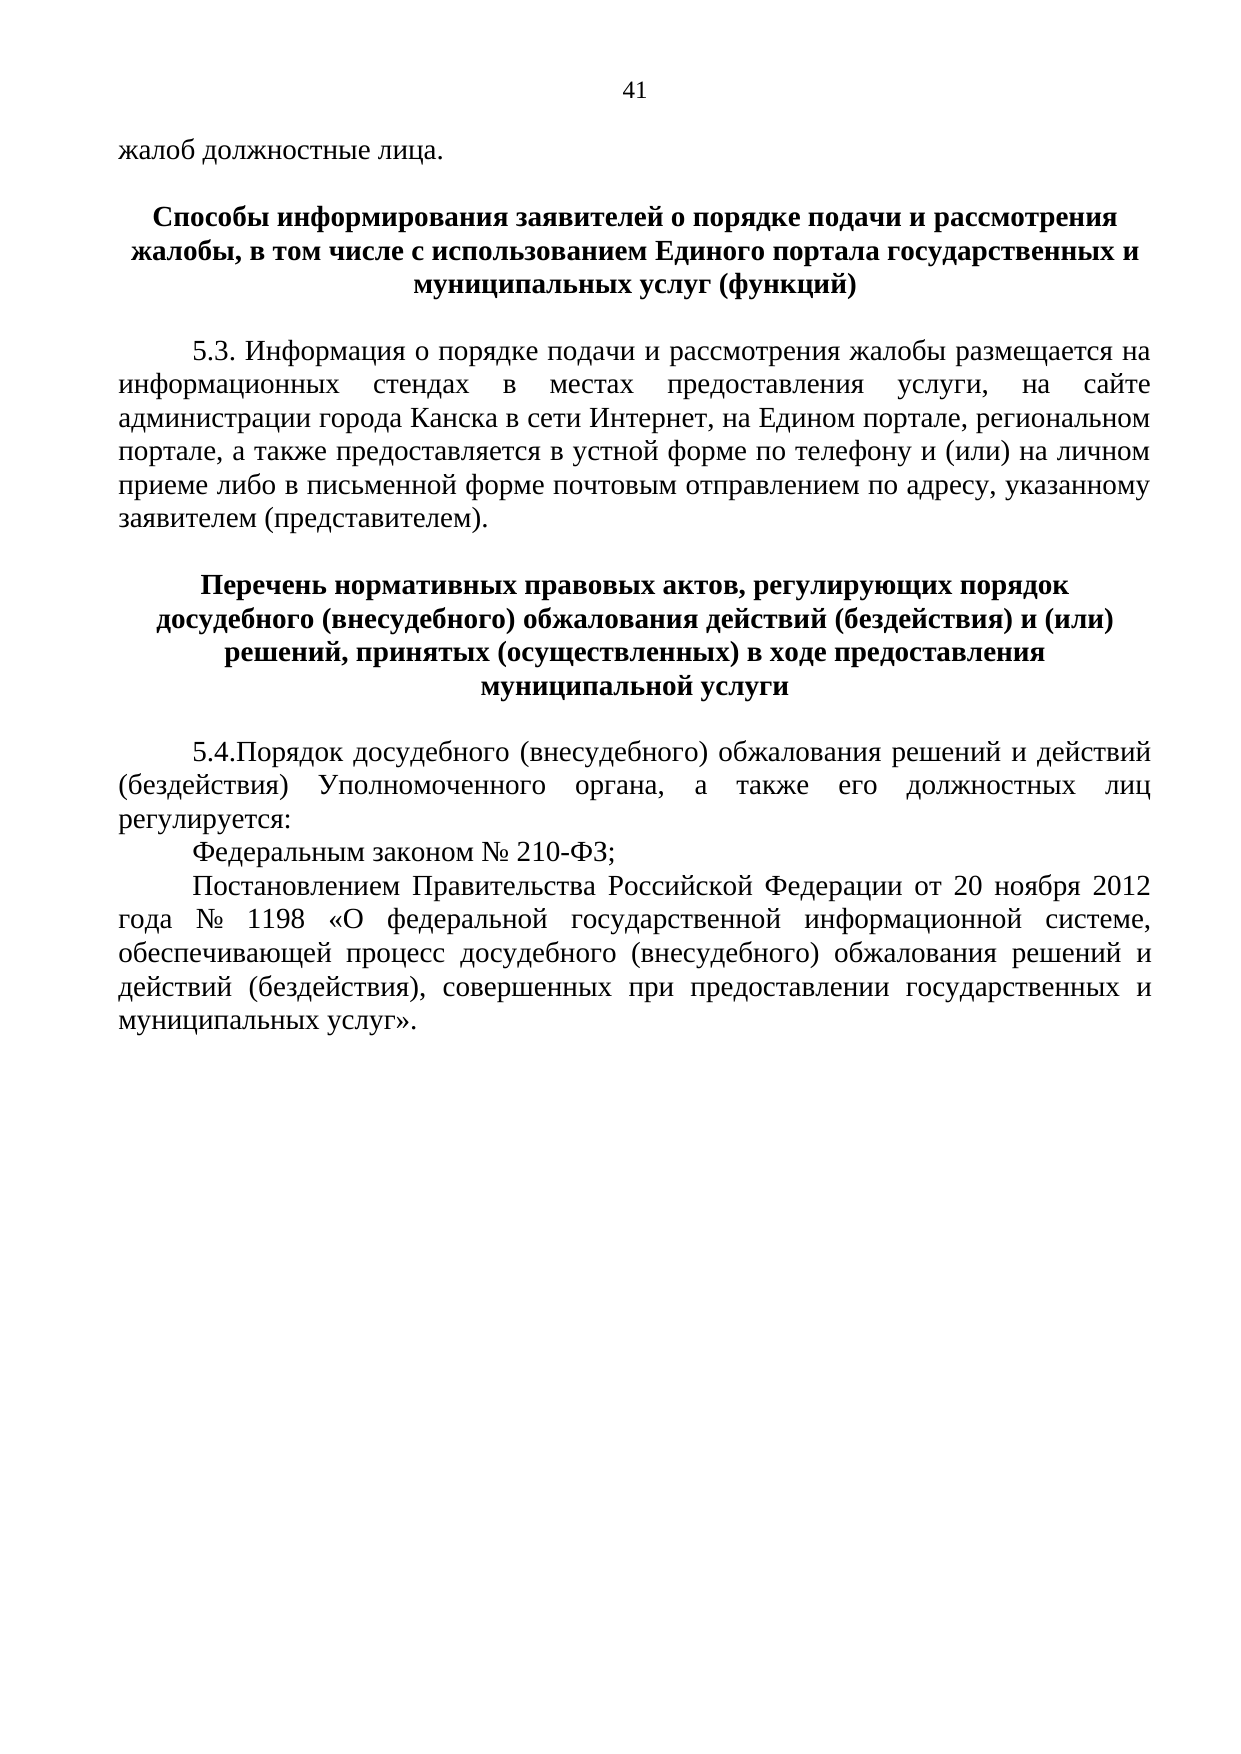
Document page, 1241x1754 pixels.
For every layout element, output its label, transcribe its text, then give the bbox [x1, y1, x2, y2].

text решений, принятых (осуществленных) в ходе предоставления муниципальной услуги [118, 634, 1152, 702]
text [118, 132, 1152, 166]
text Постановлением Правительства Российской Федерации от 20 ноября 2012 года № 1198 «О федеральной государственной информационной системе, обеспечивающей процесс досудебного (внесудебного) обжалования решений и действий (бездействия), совершенных при предоставлении государственных и муниципальных услуг». [118, 868, 1152, 1036]
text 5.4.Порядок досудебного (внесудебного) обжалования решений и действий (бездействия) Уполномоченного органа, а также его должностных лиц регулируется: [118, 734, 1152, 834]
text Перечень нормативных правовых актов, регулирующих порядок досудебного (внесудебного) обжалования действий (бездействия) и (или) [118, 567, 1152, 634]
text Способы информирования заявителей о порядке подачи и рассмотрения жалобы, в том числе с использованием Единого портала государственных и муниципальных услуг (функций) [118, 199, 1152, 300]
text Федеральным законом № 210-ФЗ; [118, 834, 1152, 868]
text 5.3. Информация о порядке подачи и рассмотрения жалобы размещается на информационных стендах в местах предоставления услуги, на сайте администрации города Канска в сети Интернет, на Едином портале, региональном портале, а также предоставляется в устной форме по телефону и (или) на личном приеме либо в письменной форме почтовым отправлением по адресу, указанному заявителем (представителем). [118, 333, 1152, 534]
